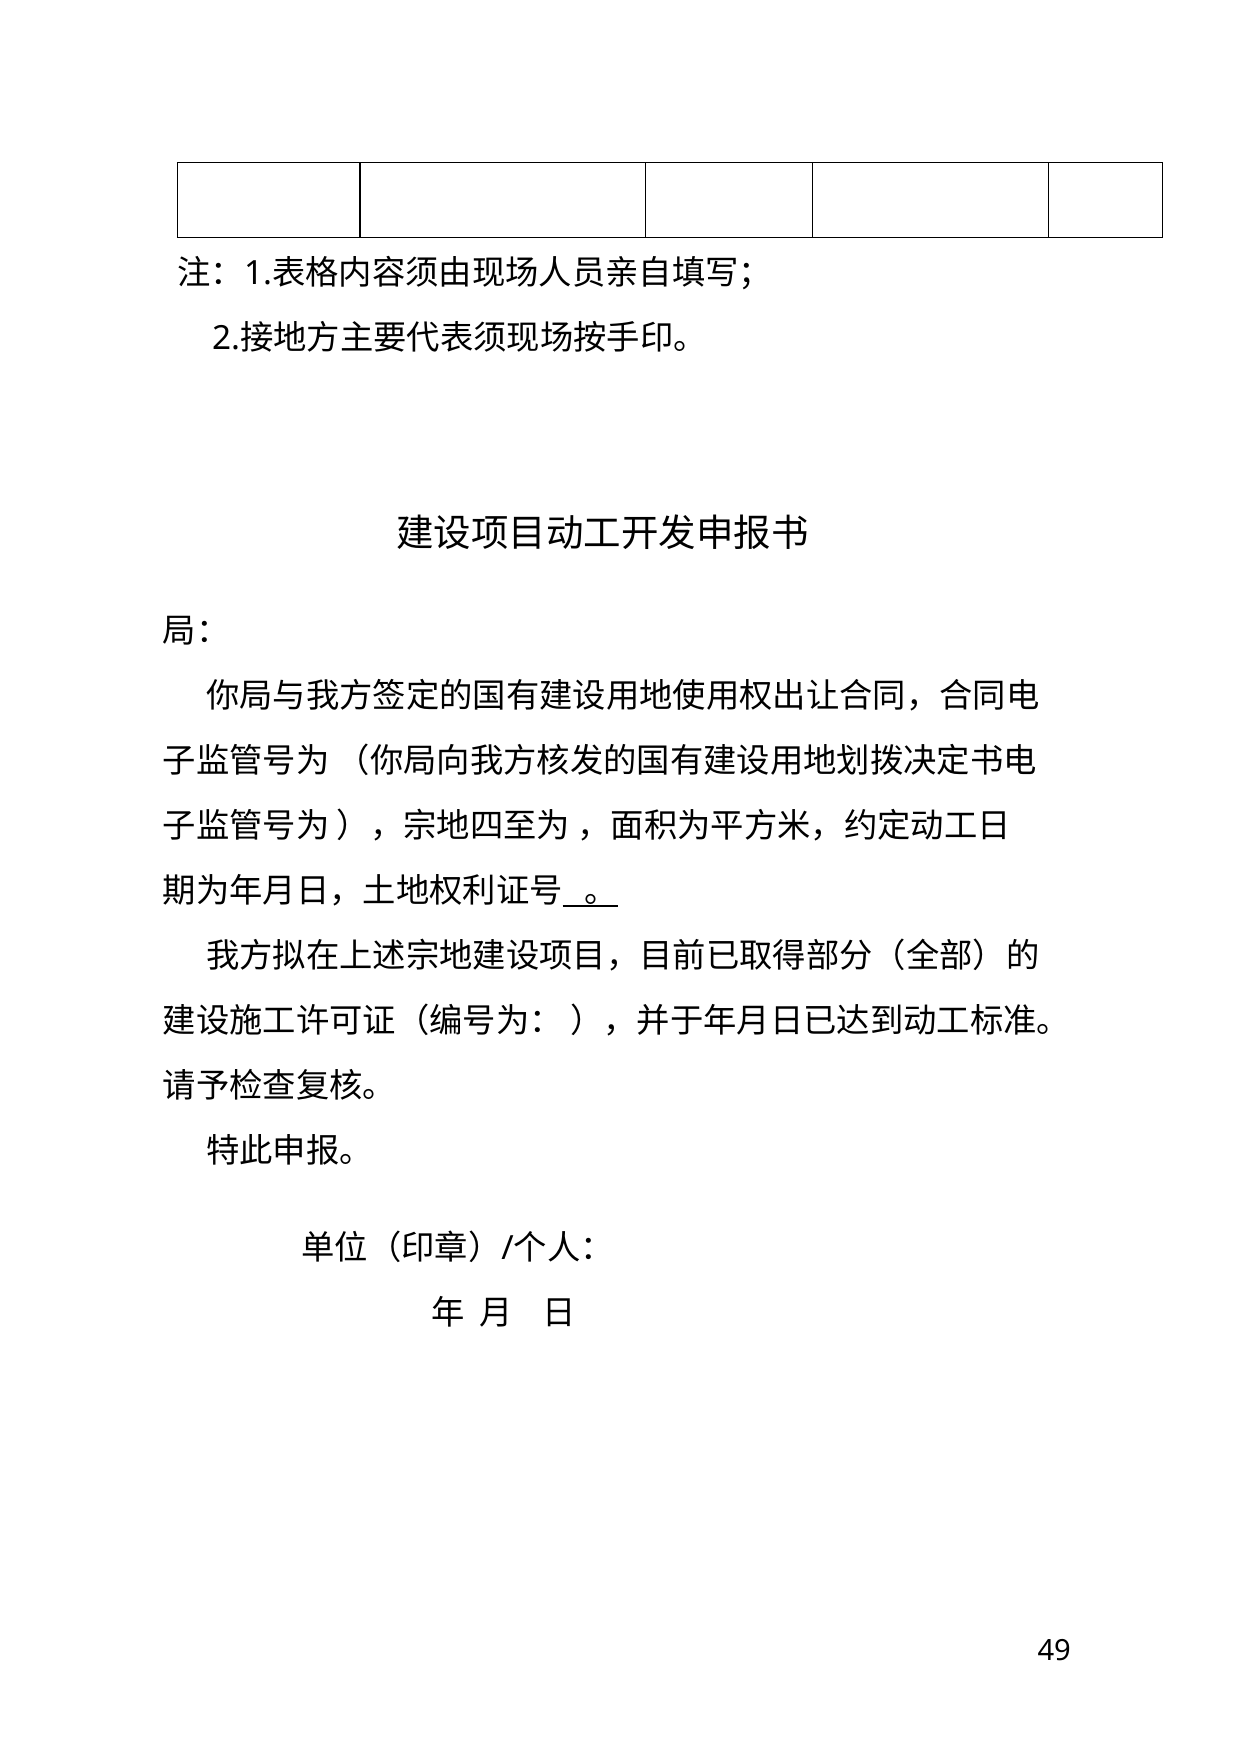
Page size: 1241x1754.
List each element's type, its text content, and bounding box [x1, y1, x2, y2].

text 你局与我方签定的国有建设用地使用权出让合同，合同电子监管号为 （你局向我方核发的国有建设用地划拨决定书电子监管号为 ），宗地四至为 ，面积为平方米，约定动工日期为年月日，土地权利证号 。 [162, 660, 1042, 920]
text 年 月 日 [162, 1278, 1042, 1343]
text 局： [162, 595, 1042, 660]
text 建设项目动工开发申报书 [162, 498, 1042, 563]
table_cell [361, 163, 645, 237]
table_cell [178, 163, 359, 237]
table_cell [1049, 163, 1162, 237]
table_cell [646, 163, 812, 237]
text 单位（印章）/个人： [162, 1213, 1042, 1278]
text 注：1.表格内容须由现场人员亲自填写； [177, 238, 1092, 303]
text 特此申报。 [162, 1115, 1042, 1180]
text 2.接地方主要代表须现场按手印。 [177, 303, 1092, 368]
table_cell [813, 163, 1048, 237]
text 我方拟在上述宗地建设项目，目前已取得部分（全部）的建设施工许可证（编号为： ），并于年月日已达到动工标准。请予检查复核。 [162, 920, 1042, 1115]
